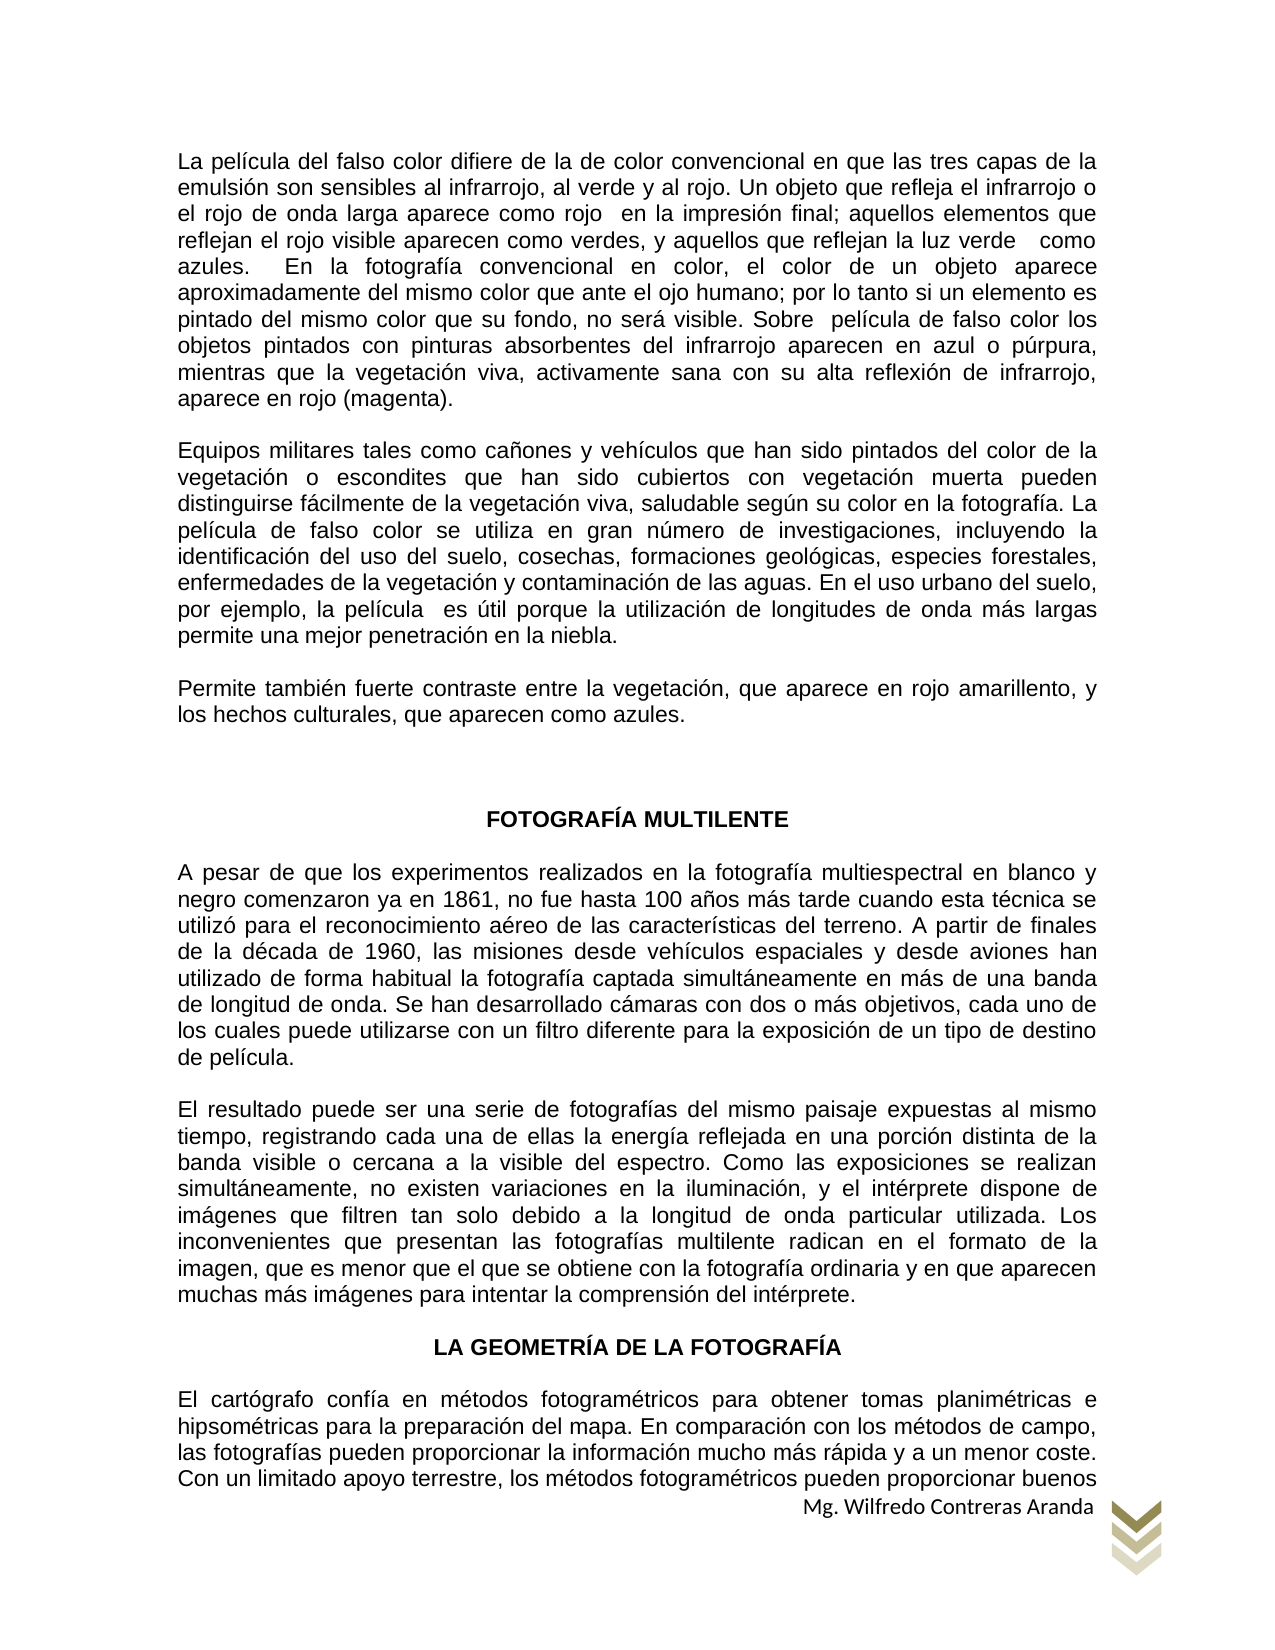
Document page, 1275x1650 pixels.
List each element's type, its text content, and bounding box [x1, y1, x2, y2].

text Permite también fuerte contraste entre la vegetación, que aparece en rojo amarillento, y los hechos culturales, que aparecen como azules. [177, 675, 1098, 727]
text Equipos militares tales como cañones y vehículos que han sido pintados del color de la vegetación o escondites que han sido cubiertos con vegetación muerta pueden distinguirse fácilmente de la vegetación viva, saludable según su color en la fotografía. La película de falso color se utiliza en gran número de investigaciones, incluyendo la identificación del uso del suelo, cosechas, formaciones geológicas, especies forestales, enfermedades de la vegetación y contaminación de las aguas. En el uso urbano del suelo, por ejemplo, la película es útil porque la utilización de longitudes de onda más largas permite una mejor penetración en la niebla. [177, 437, 1098, 648]
text A pesar de que los experimentos realizados en la fotografía multiespectral en blanco y negro comenzaron ya en 1861, no fue hasta 100 años más tarde cuando esta técnica se utilizó para el reconocimiento aéreo de las características del terreno. A partir de finales de la década de 1960, las misiones desde vehículos espaciales y desde aviones han utilizado de forma habitual la fotografía captada simultáneamente en más de una banda de longitud de onda. Se han desarrollado cámaras con dos o más objetivos, cada uno de los cuales puede utilizarse con un filtro diferente para la exposición de un tipo de destino de película. [177, 859, 1098, 1070]
text LA GEOMETRÍA DE LA FOTOGRAFÍA [177, 1333, 1098, 1360]
text FOTOGRAFÍA MULTILENTE [177, 806, 1098, 833]
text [177, 1386, 1098, 1492]
text El resultado puede ser una serie de fotografías del mismo paisaje expuestas al mismo tiempo, registrando cada una de ellas la energía reflejada en una porción distinta de la banda visible o cercana a la visible del espectro. Como las exposiciones se realizan simultáneamente, no existen variaciones en la iluminación, y el intérprete dispone de imágenes que filtren tan solo debido a la longitud de onda particular utilizada. Los inconvenientes que presentan las fotografías multilente radican en el formato de la imagen, que es menor que el que se obtiene con la fotografía ordinaria y en que aparecen muchas más imágenes para intentar la comprensión del intérprete. [177, 1096, 1098, 1307]
text La película del falso color difiere de la de color convencional en que las tres capas de la emulsión son sensibles al infrarrojo, al verde y al rojo. Un objeto que refleja el infrarrojo o el rojo de onda larga aparece como rojo en la impresión final; aquellos elementos que reflejan el rojo visible aparecen como verdes, y aquellos que reflejan la luz verde como azules. En la fotografía convencional en color, el color de un objeto aparece aproximadamente del mismo color que ante el ojo humano; por lo tanto si un elemento es pintado del mismo color que su fondo, no será visible. Sobre película de falso color los objetos pintados con pinturas absorbentes del infrarrojo aparecen en azul o púrpura, mientras que la vegetación viva, activamente sana con su alta reflexión de infrarrojo, aparece en rojo (magenta). [177, 148, 1098, 411]
